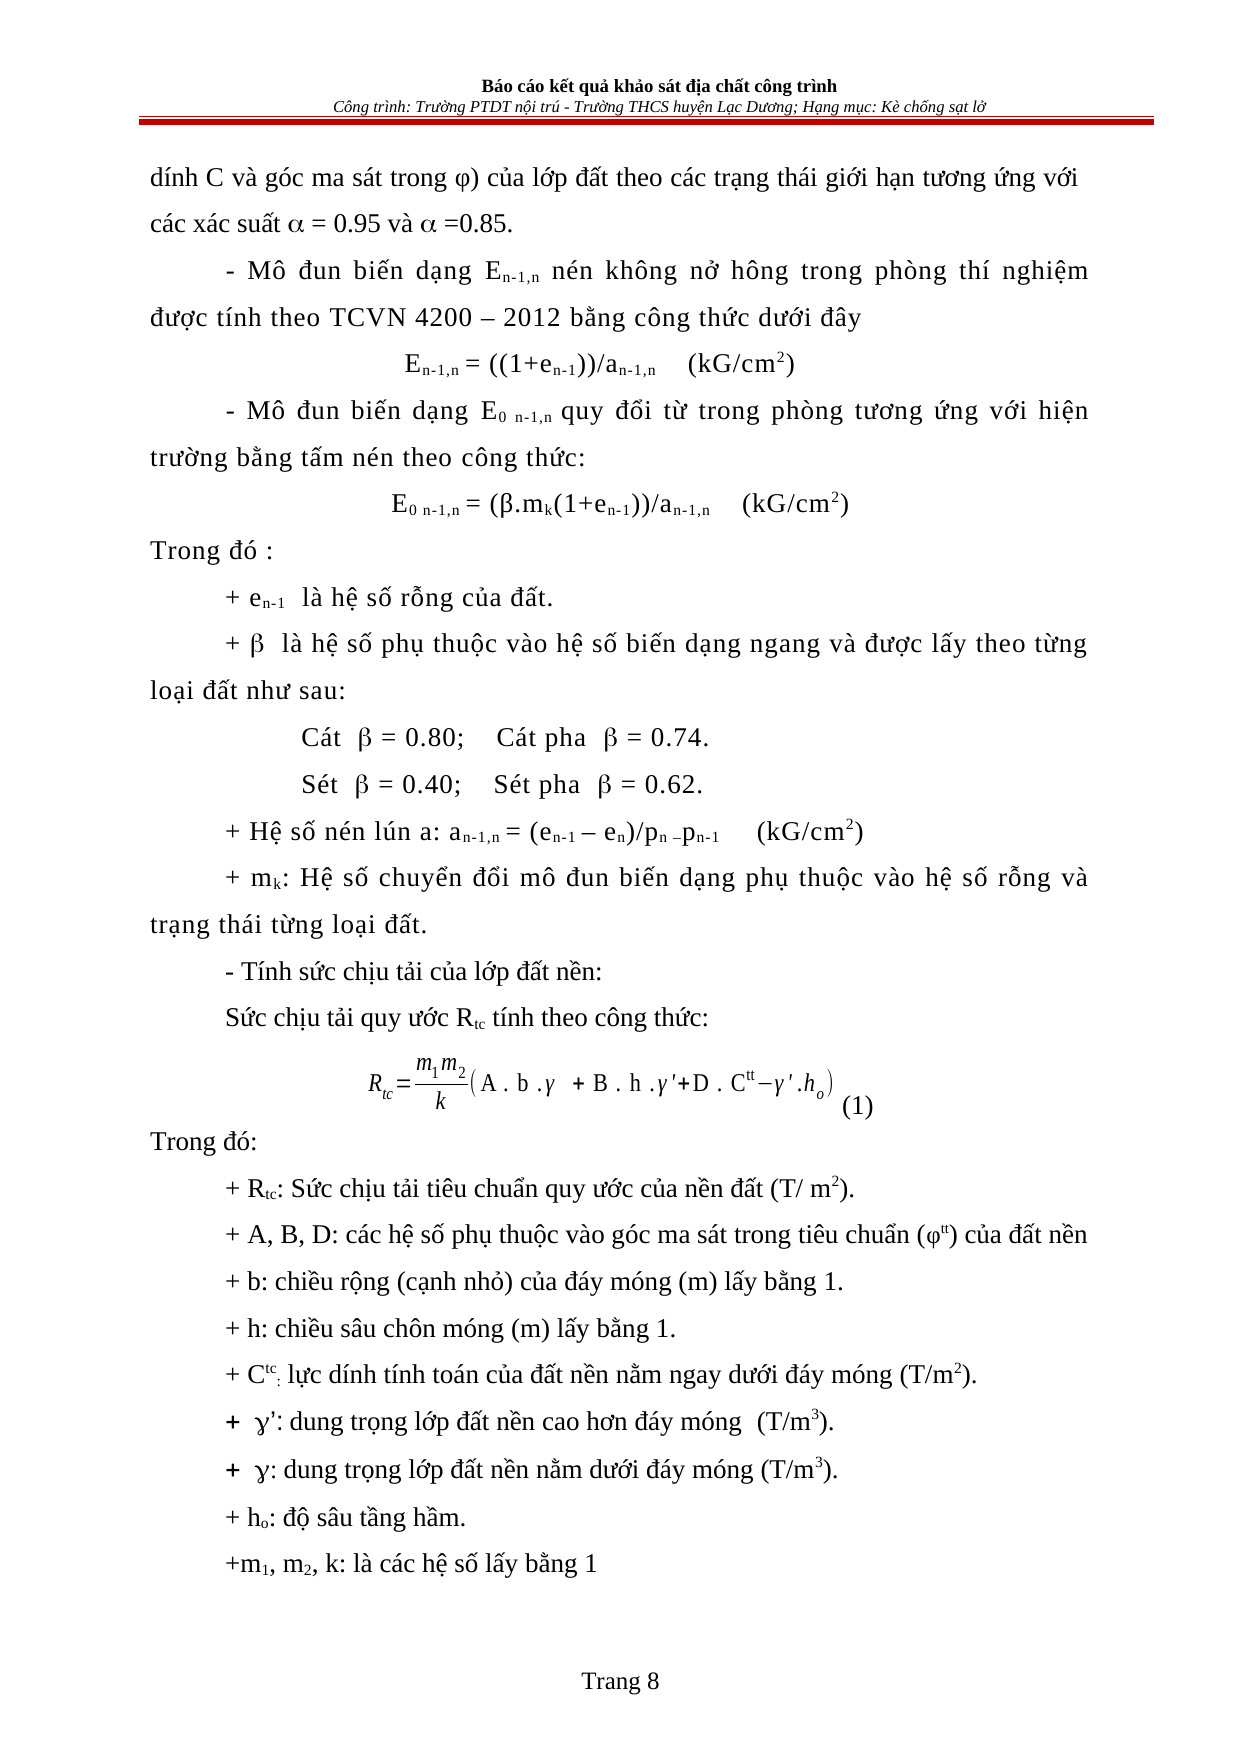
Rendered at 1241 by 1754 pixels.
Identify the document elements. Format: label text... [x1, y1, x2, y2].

text + Hệ số nén lún a: an-1,n = (en-1 – en)/pn –pn-1 (kG/cm2) [150, 815, 1090, 846]
text + en-1 là hệ số rỗng của đất. [150, 581, 1090, 612]
text (1) [150, 1048, 1090, 1121]
text + mk: Hệ số chuyển đổi mô đun biến dạng phụ thuộc vào hệ số rỗng và trạng thái từng loại đất. [150, 861, 1090, 939]
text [150, 161, 1081, 239]
text + Rtc: Sức chịu tải tiêu chuẩn quy ước của nền đất (T/ m2). [150, 1172, 1090, 1203]
text Trong đó : [150, 534, 1090, 565]
text + h: chiều sâu chôn móng (m) lấy bằng 1. [150, 1312, 1090, 1343]
text Sét = 0.40; Sét pha = 0.62. [150, 768, 1090, 799]
text +m1, m2, k: là các hệ số lấy bằng 1 [150, 1547, 1090, 1578]
text En-1,n = ((1+en-1))/an-1,n (kG/cm2) [150, 348, 1090, 379]
text + b: chiều rộng (cạnh nhỏ) của đáy móng (m) lấy bằng 1. [150, 1265, 1090, 1296]
text ’: dung trọng lớp đất nền cao hơn đáy móng (T/m3). [150, 1405, 1090, 1436]
text Sức chịu tải quy ước Rtc tính theo công thức: [150, 1001, 1090, 1033]
text E0 n-1,n = (β.mk(1+en-1))/an-1,n (kG/cm2) [150, 488, 1090, 519]
text Cát = 0.80; Cát pha = 0.74. [150, 721, 1090, 752]
text + ho: độ sâu tầng hầm. [150, 1501, 1090, 1532]
text - Mô đun biến dạng En-1,n nén không nở hông trong phòng thí nghiệm được tính theo TCVN 4200 – 2012 bằng công thức dưới đây [150, 254, 1090, 332]
text - Mô đun biến dạng E0 n-1,n quy đổi từ trong phòng tương ứng với hiện trường bằng tấm nén theo công thức: [150, 394, 1090, 472]
text + Ctc: lực dính tính toán của đất nền nằm ngay dưới đáy móng (T/m2). [150, 1358, 1090, 1389]
text + là hệ số phụ thuộc vào hệ số biến dạng ngang và được lấy theo từng loại đất như sau: [150, 628, 1090, 706]
text Trong đó: [150, 1125, 1090, 1156]
text - Tính sức chịu tải của lớp đất nền: [150, 955, 1090, 986]
text + A, B, D: các hệ số phụ thuộc vào góc ma sát trong tiêu chuẩn (φtt) của đất nền [150, 1218, 1090, 1249]
text  dung trọng lớp đất nền nằm dưới đáy móng (T/m3). [150, 1453, 1090, 1484]
